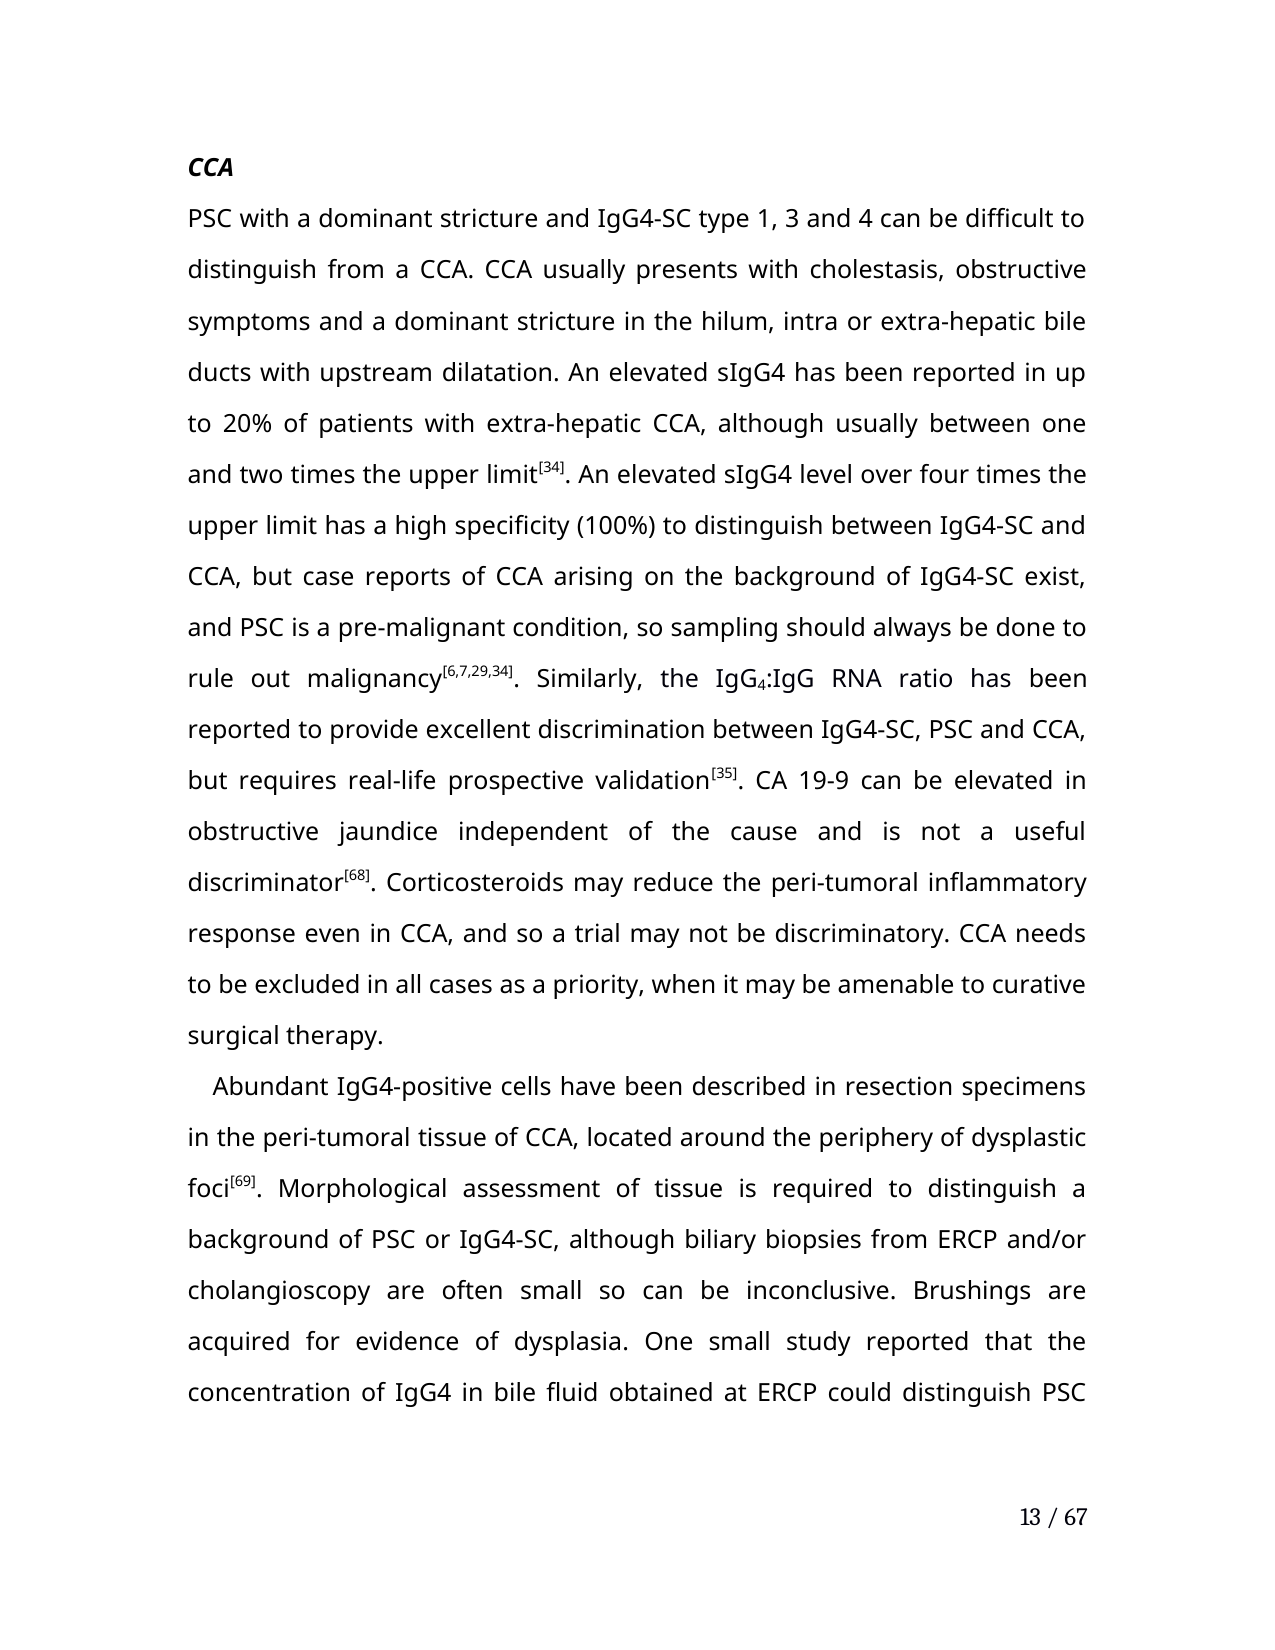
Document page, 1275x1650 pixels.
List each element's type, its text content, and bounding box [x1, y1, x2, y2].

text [187, 1069, 1087, 1409]
text PSC with a dominant stricture and IgG4-SC type 1, 3 and 4 can be difficult to distinguish from a CCA. CCA usually presents with cholestasis, obstructive symptoms and a dominant stricture in the hilum, intra or extra-hepatic bile ducts with upstream dilatation. An elevated sIgG4 has been reported in up to 20% of patients with extra-hepatic CCA, although usually between one and two times the upper limit[34]. An elevated sIgG4 level over four times the upper limit has a high specificity (100%) to distinguish between IgG4-SC and CCA, but case reports of CCA arising on the background of IgG4-SC exist, and PSC is a pre-malignant condition, so sampling should always be done to rule out malignancy[6,7,29,34]. Similarly, the IgG4:IgG RNA ratio has been reported to provide excellent discrimination between IgG4-SC, PSC and CCA, but requires real-life prospective validation[35]. Ca 19-9 can be elevated in obstructive jaundice independent of the cause and is not a useful discriminator[68]. Corticosteroids may reduce the peri-tumoral inflammatory response even in CCA, and so a trial may not be discriminatory. CCA needs to be excluded in all cases as a priority, when it may be amenable to curative surgical therapy. [187, 201, 1087, 1052]
text CCA [187, 150, 1087, 184]
